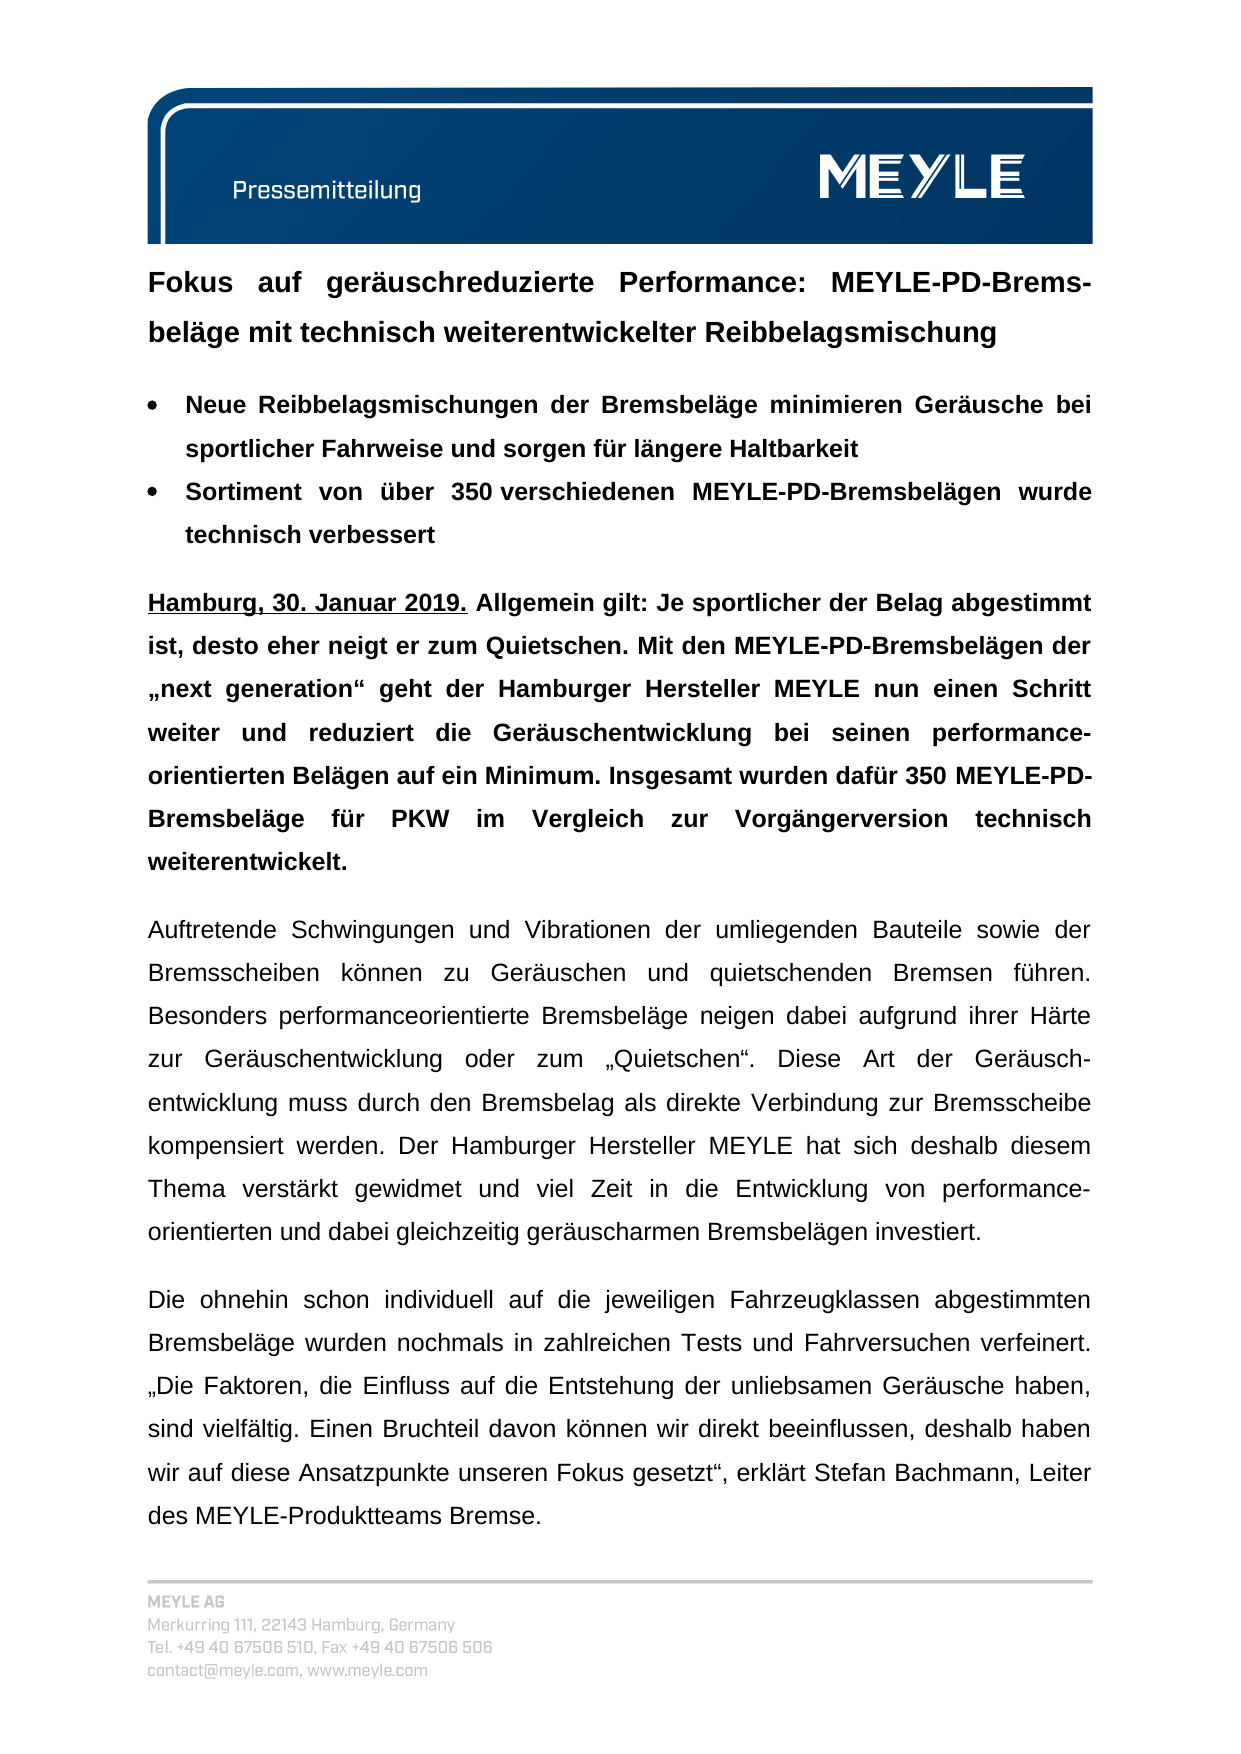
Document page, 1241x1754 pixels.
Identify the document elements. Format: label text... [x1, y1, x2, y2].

text Die ohnehin schon individuell auf die jeweiligen Fahrzeugklassen abgestimmten Bremsbeläge wurden nochmals in zahlreichen Tests und Fahrversuchen verfeinert. „Die Faktoren, die Einfluss auf die Entstehung der unliebsamen Geräusche haben, sind vielfältig. Einen Bruchteil davon können wir direkt beeinflussen, deshalb haben wir auf diese Ansatzpunkte unseren Fokus gesetzt“, erklärt Stefan Bachmann, Leiter des MEYLE-Produktteams Bremse. [148, 1285, 1093, 1529]
picture [147, 73, 1093, 244]
text Fokus auf geräuschreduzierte Performance: MEYLE-PD-Brems-beläge mit technisch weiterentwickelter Reibbelagsmischung [148, 265, 1093, 349]
text Hamburg, 30. Januar 2019. Allgemein gilt: Je sportlicher der Belag abgestimmt ist, desto eher neigt er zum Quietschen. Mit den MEYLE-PD-Bremsbelägen der „next generation“ geht der Hamburger Hersteller MEYLE nun einen Schritt weiter und reduziert die Geräuschentwicklung bei seinen performance-orientierten Belägen auf ein Minimum. Insgesamt wurden dafür 350 MEYLE-PD-Bremsbeläge für PKW im Vergleich zur Vorgängerversion technisch weiterentwickelt. [148, 588, 1093, 876]
list Sortiment von über 350 verschiedenen MEYLE-PD-Bremsbelägen wurde technisch verbessert [148, 477, 1093, 549]
picture [147, 1578, 1093, 1681]
text Auftretende Schwingungen und Vibrationen der umliegenden Bauteile sowie der Bremsscheiben können zu Geräuschen und quietschenden Bremsen führen. Besonders performanceorientierte Bremsbeläge neigen dabei aufgrund ihrer Härte zur Geräuschentwicklung oder zum „Quietschen“. Diese Art der Geräusch-entwicklung muss durch den Bremsbelag als direkte Verbindung zur Bremsscheibe kompensiert werden. Der Hamburger Hersteller MEYLE hat sich deshalb diesem Thema verstärkt gewidmet und viel Zeit in die Entwicklung von performance-orientierten und dabei gleichzeitig geräuscharmen Bremsbelägen investiert. [148, 915, 1093, 1246]
list Neue Reibbelagsmischungen der Bremsbeläge minimieren Geräusche bei sportlicher Fahrweise und sorgen für längere Haltbarkeit [148, 390, 1093, 462]
